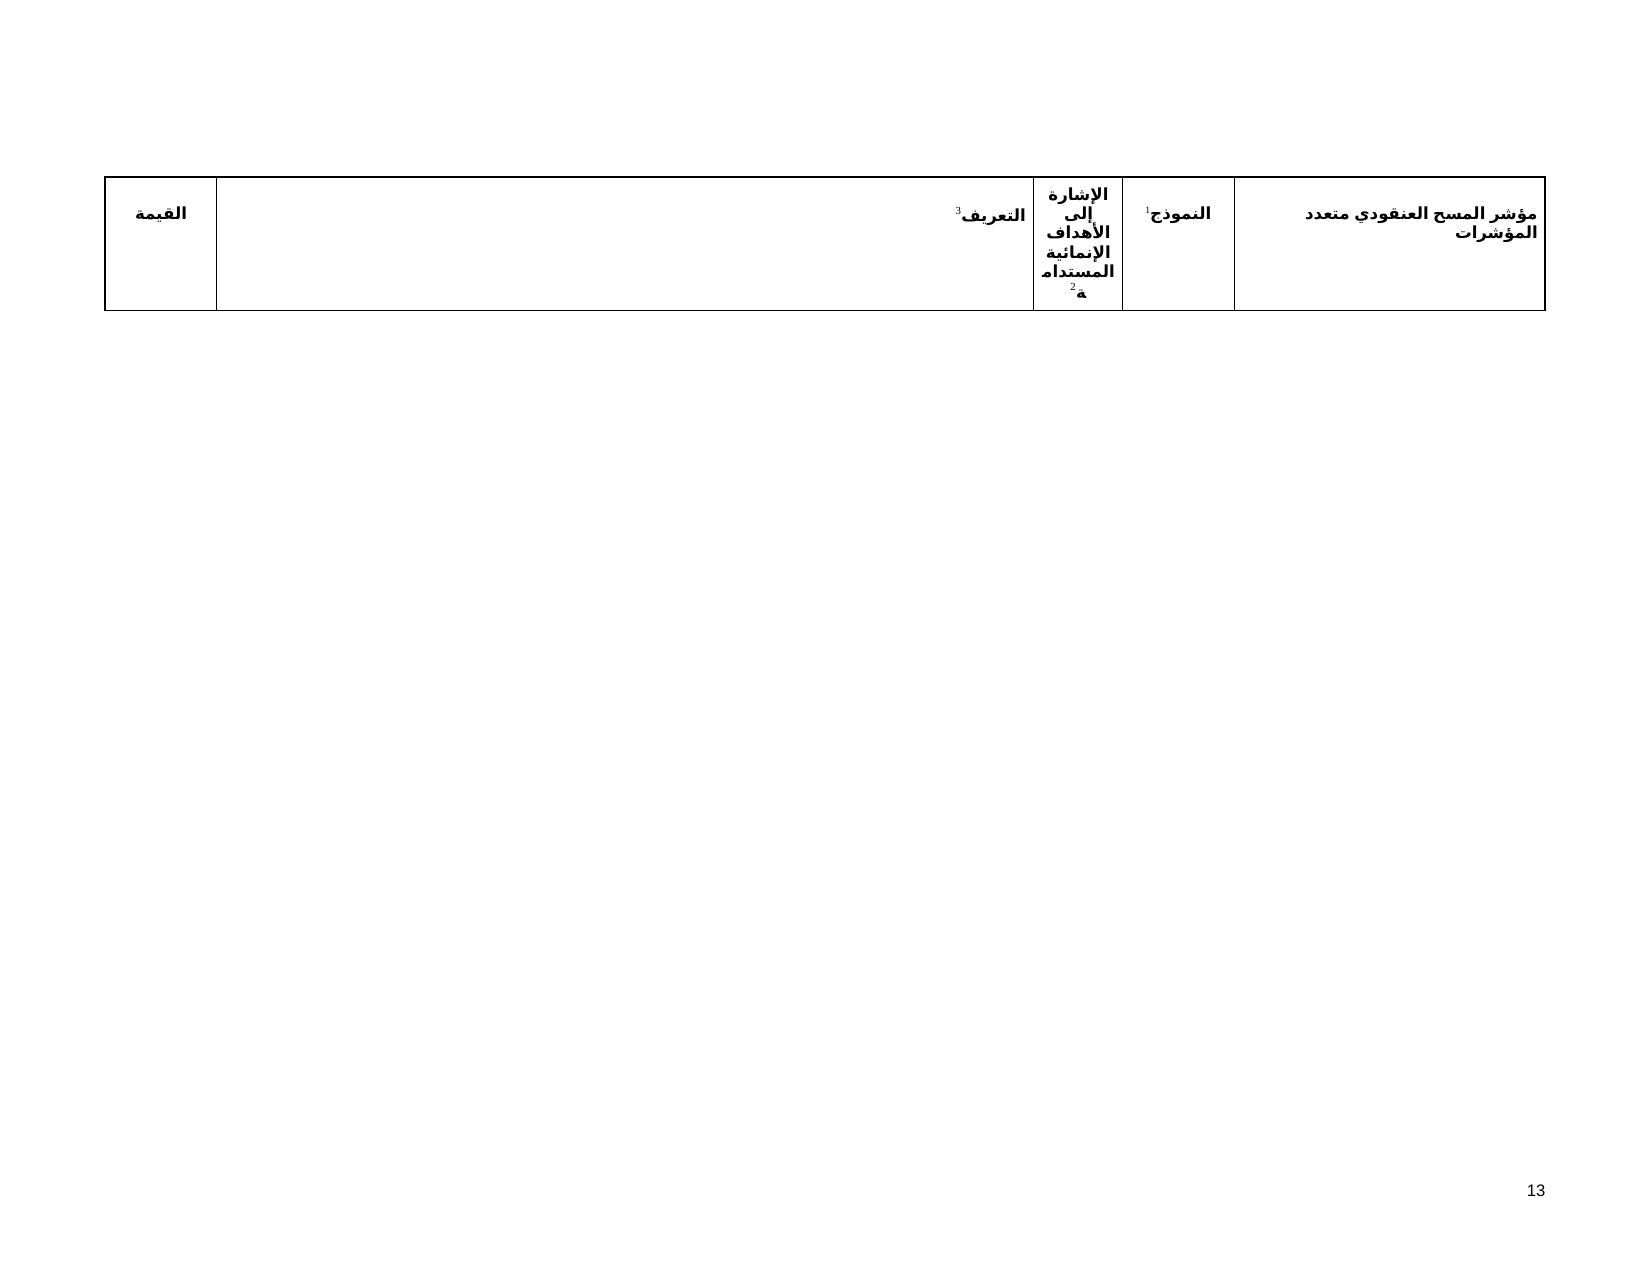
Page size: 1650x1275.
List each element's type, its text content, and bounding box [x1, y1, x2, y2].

table_header الإشارة إلى الأهداف الإنمائية المستدامة2 [1034, 178, 1122, 310]
table_header التعريف3 [244, 178, 1033, 310]
table_header النموذج1 [1123, 178, 1234, 310]
table_header [217, 178, 244, 310]
table_header القيمة [106, 178, 216, 310]
table_header مؤشر المسح العنقودي متعدد المؤشرات [1235, 178, 1544, 310]
